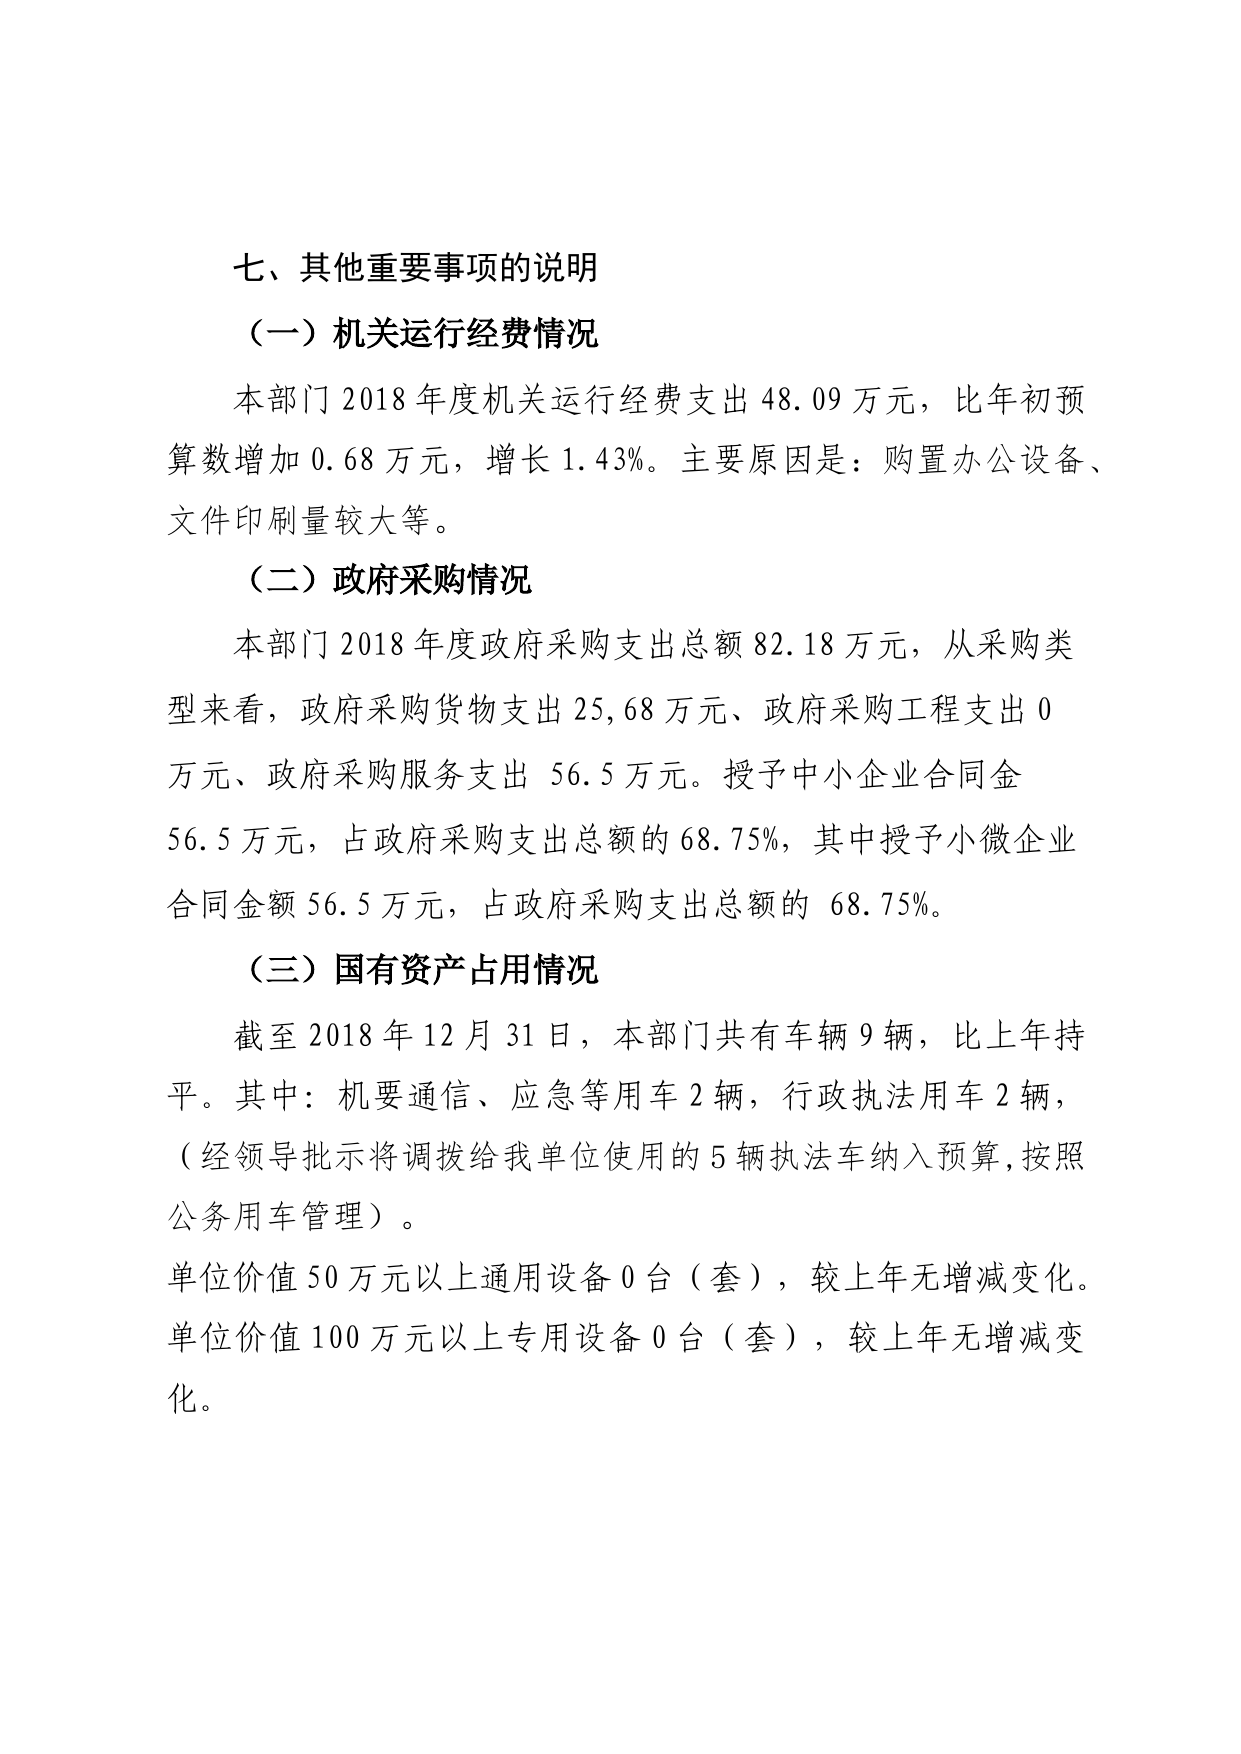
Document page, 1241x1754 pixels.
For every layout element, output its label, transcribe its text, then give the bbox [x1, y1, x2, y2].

text 本部门2018年度机关运行经费支出48.09万元，比年初预算数增加0.68万元，增长1.43%。主要原因是：购置办公设备、文件印刷量较大等。 [165, 363, 1087, 544]
subtitle （二）政府采购情况 [165, 544, 1087, 609]
subtitle 七、其他重要事项的说明 [165, 233, 1087, 298]
subtitle （一）机关运行经费情况 [165, 298, 1087, 363]
text 单位价值50万元以上通用设备0台（套），较上年无增减变化。 [165, 1241, 1087, 1301]
text 截至2018年12月31日，本部门共有车辆9辆，比上年持平。其中：机要通信、应急等用车2辆，行政执法用车2辆，（经领导批示将调拨给我单位使用的5辆执法车纳入预算,按照公务用车管理）。 [165, 999, 1087, 1241]
subtitle （三）国有资产占用情况 [165, 934, 1087, 999]
text 本部门2018年度政府采购支出总额82.18万元，从采购类型来看，政府采购货物支出25,68万元、政府采购工程支出0万元、政府采购服务支出 56.5万元。授予中小企业合同金56.5万元，占政府采购支出总额的68.75%，其中授予小微企业合同金额56.5万元，占政府采购支出总额的 68.75%。 [165, 609, 1087, 934]
text 单位价值100万元以上专用设备0台（套），较上年无增减变化。 [165, 1301, 1087, 1422]
